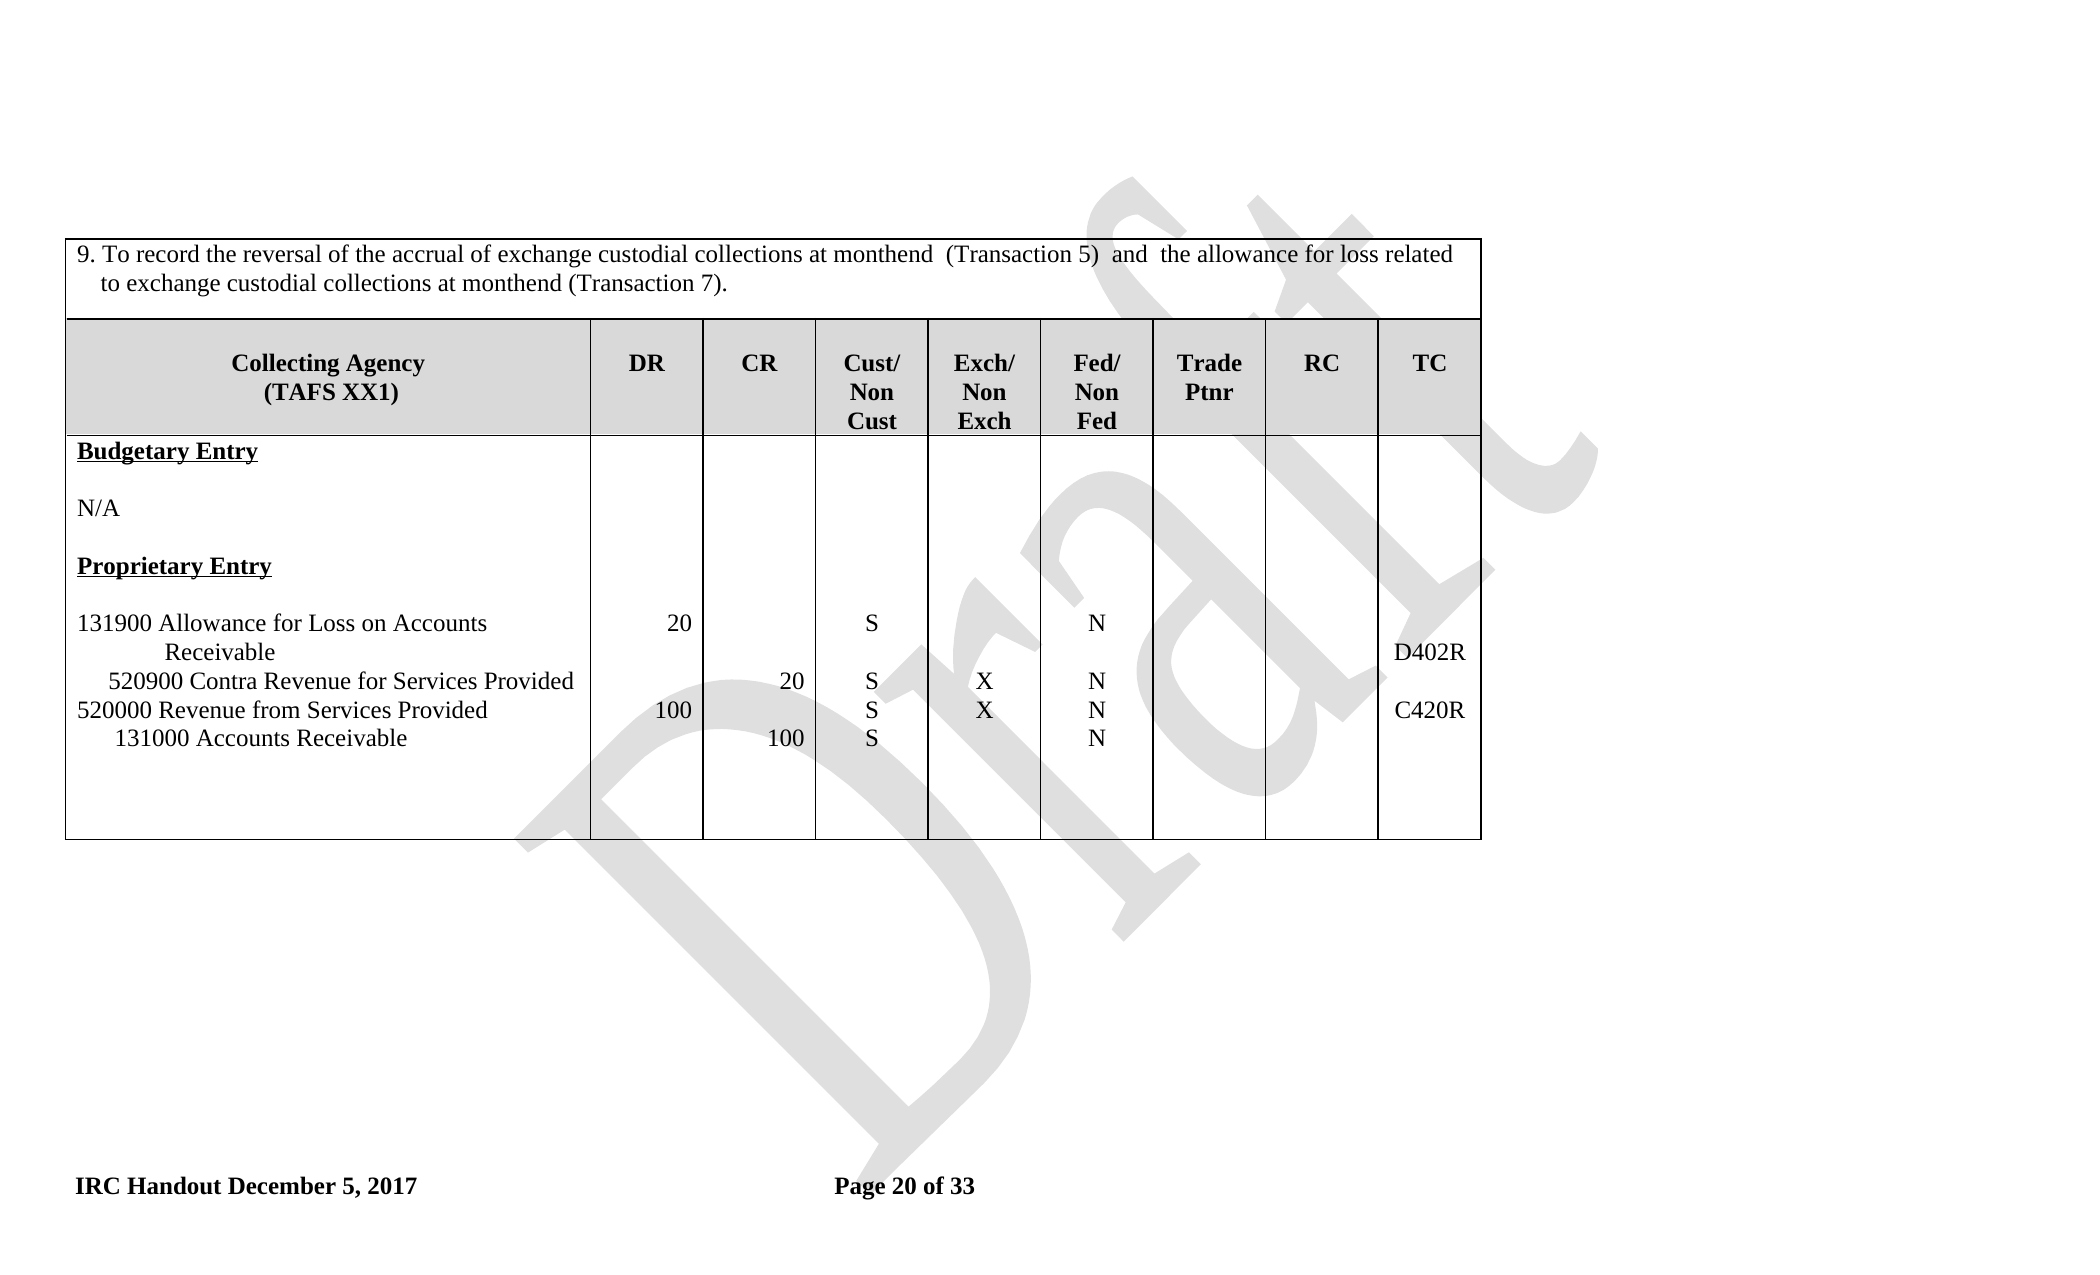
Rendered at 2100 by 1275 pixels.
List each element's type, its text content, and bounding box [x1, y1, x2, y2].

table_cell Cust/ Non Cust [816, 320, 927, 434]
table_cell Fed/ Non Fed [1041, 320, 1152, 434]
table_cell D402R C420R [1379, 436, 1480, 838]
table_cell Trade Ptnr [1154, 320, 1265, 434]
table_cell Collecting Agency (TAFS XX1) [66, 319, 590, 434]
table_cell Exch/ Non Exch [929, 320, 1040, 434]
table_cell X X [929, 436, 1040, 838]
table_cell 20 100 [704, 436, 815, 838]
table_cell N N N N [1041, 436, 1152, 838]
table_cell S S S S [816, 436, 927, 838]
table_cell DR [591, 320, 702, 434]
table_header 9. To record the reversal of the accrual of exchange custodial collections at monthend (Transaction 5) and the allowance for loss related to exchange custodial collections at monthend (Transaction 7). [66, 240, 1480, 318]
table_cell [1154, 436, 1265, 838]
table_cell RC [1266, 320, 1377, 434]
table_cell CR [704, 320, 815, 434]
table_cell 20 100 [591, 436, 702, 838]
table_cell Budgetary Entry N/A Proprietary Entry 131900 Allowance for Loss on Accounts Receivable 520900 Contra Revenue for Services Provided 520000 Revenue from Services Provided 131000 Accounts Receivable [66, 436, 590, 838]
table_cell [1266, 436, 1377, 838]
table_cell TC [1379, 320, 1480, 434]
